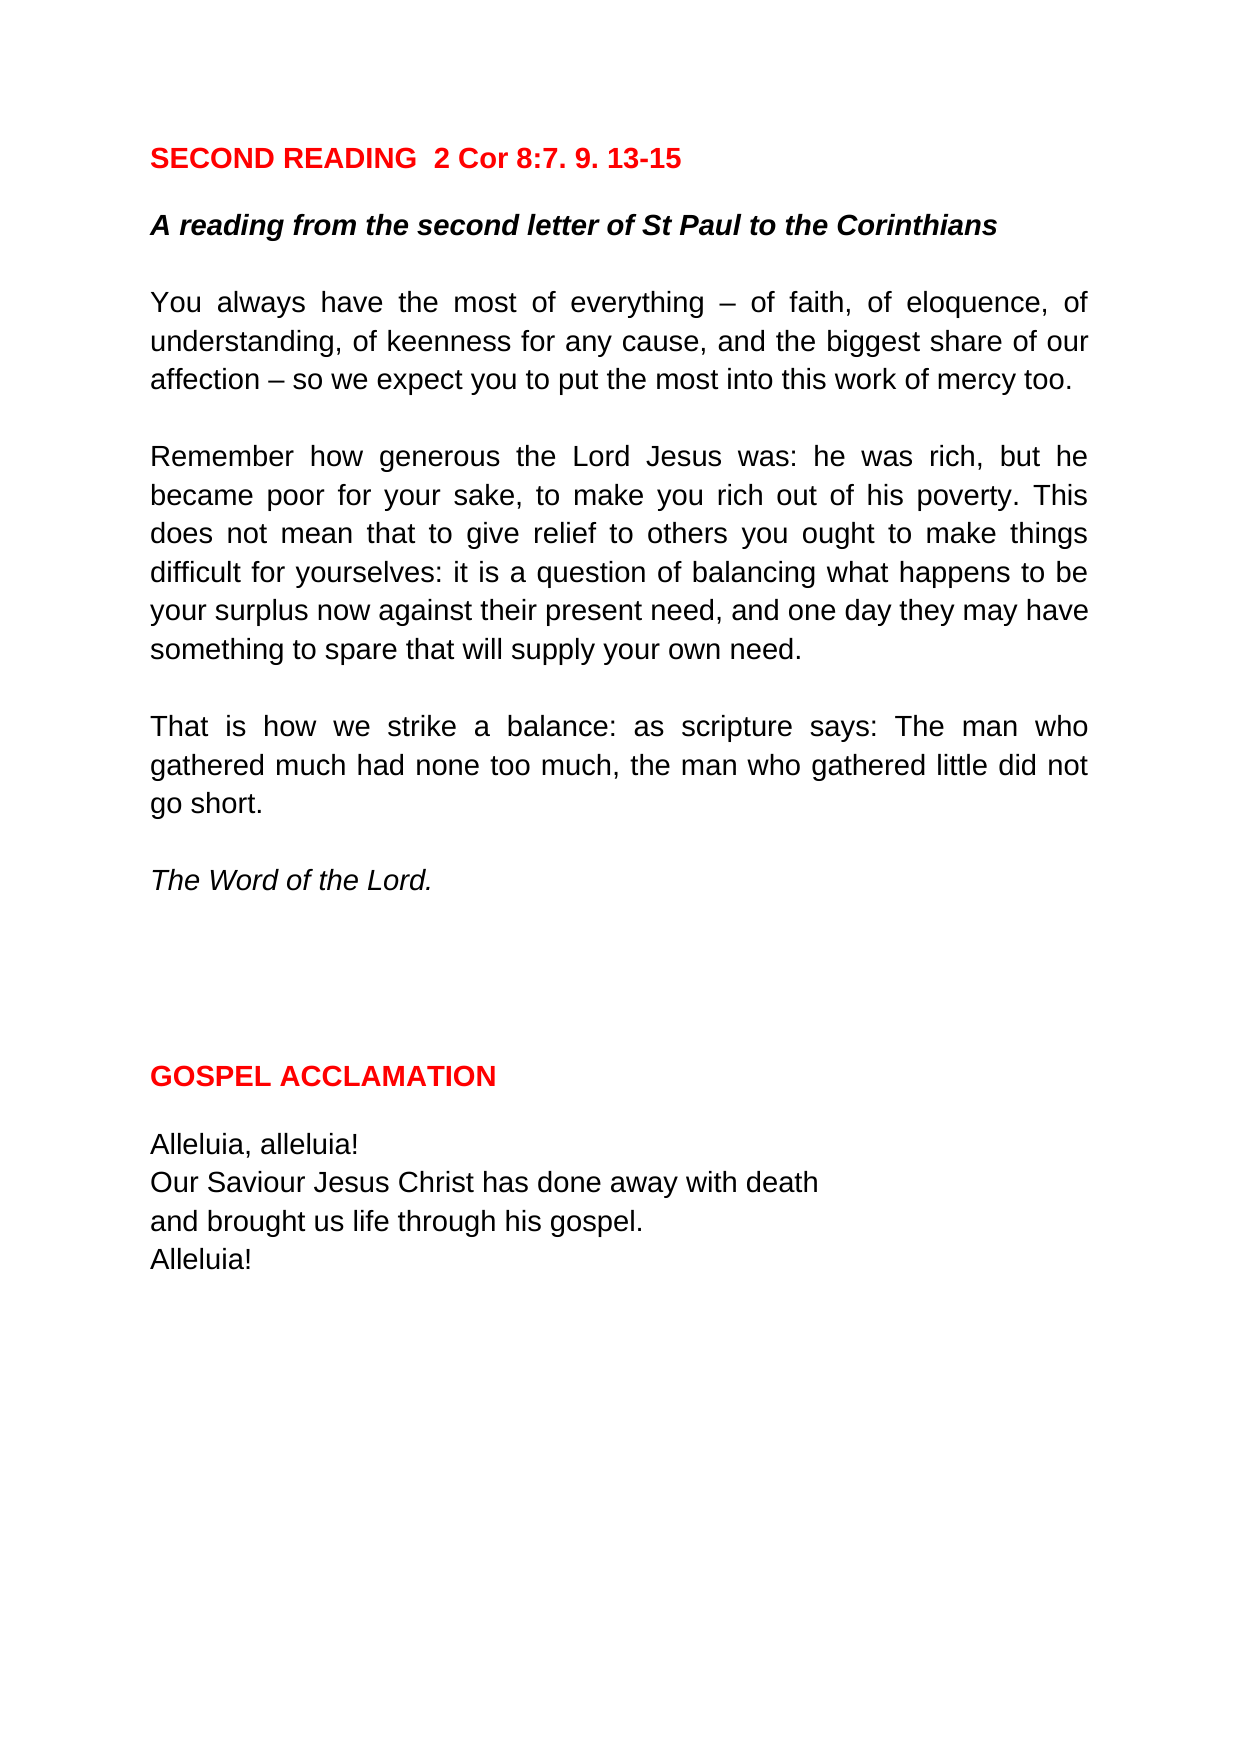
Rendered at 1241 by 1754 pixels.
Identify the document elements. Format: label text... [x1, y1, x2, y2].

text A reading from the second letter of St Paul to the Corinthians [150, 208, 1090, 242]
text Alleluia! [150, 1242, 1090, 1276]
text Remember how generous the Lord Jesus was: he was rich, but he became poor for your sake, to make you rich out of his poverty. This does not mean that to give relief to others you ought to make things difficult for yourselves: it is a question of balancing what happens to be your surplus now against their present need, and one day they may have something to spare that will supply your own need. [150, 439, 1090, 666]
text SECOND READING 2 Cor 8:7. 9. 13-15 [150, 141, 1090, 174]
text You always have the most of everything – of faith, of eloquence, of understanding, of keenness for any cause, and the biggest share of our affection – so we expect you to put the most into this work of mercy too. [150, 285, 1090, 396]
text and brought us life through his gospel. [150, 1204, 1090, 1237]
text That is how we strike a balance: as scripture says: The man who gathered much had none too much, the man who gathered little did not go short. [150, 709, 1090, 820]
subtitle GOSPEL ACCLAMATION [150, 1059, 1090, 1093]
text Our Saviour Jesus Christ has done away with death [150, 1165, 1090, 1199]
text Alleluia, alleluia! [150, 1127, 1090, 1160]
text The Word of the Lord. [150, 863, 1090, 897]
